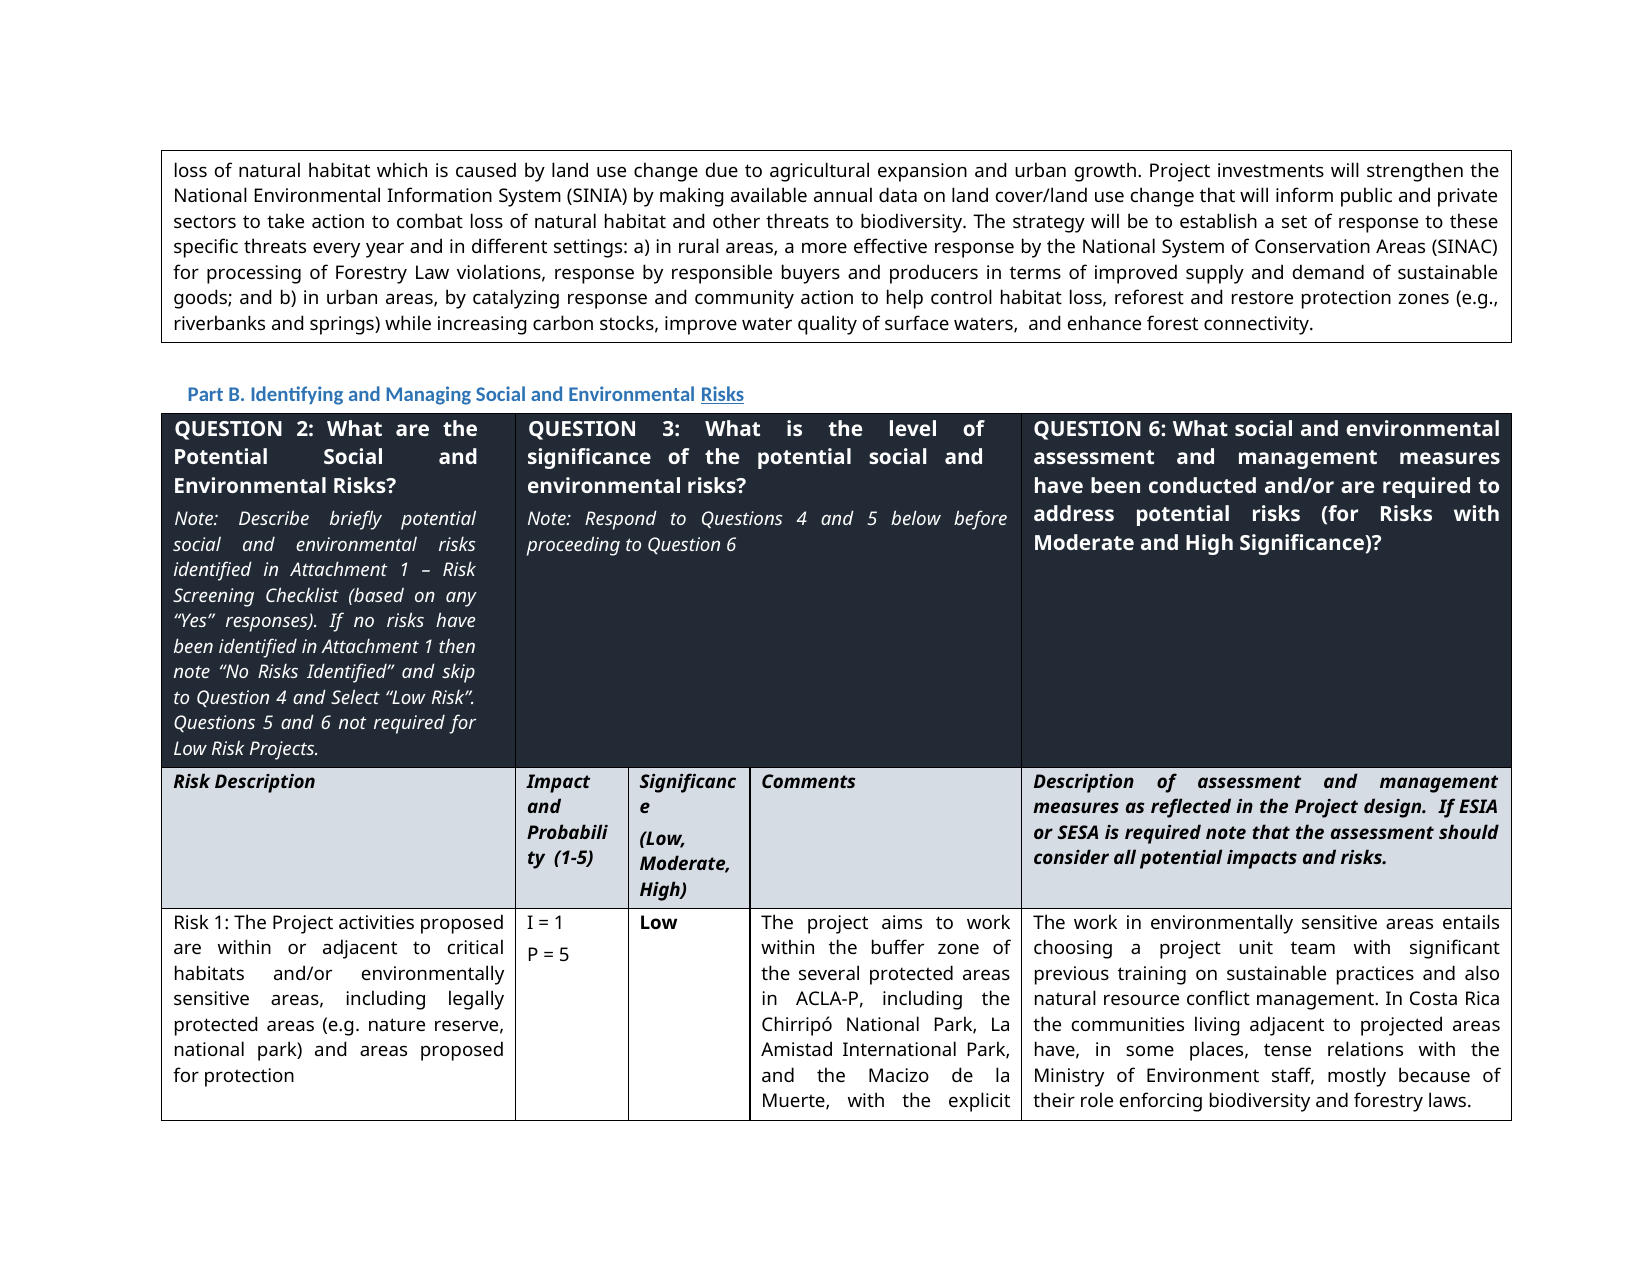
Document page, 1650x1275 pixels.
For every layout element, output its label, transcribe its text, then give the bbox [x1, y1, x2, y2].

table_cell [162, 909, 515, 1119]
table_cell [751, 909, 1021, 1119]
table_cell Significance (Low, Moderate, High) [629, 768, 749, 908]
table_cell Impact and Probability (1-5) [516, 768, 628, 908]
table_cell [1022, 909, 1511, 1119]
table_cell Risk Description [162, 768, 515, 908]
table_cell Description of assessment and management measures as reflected in the Project design. If ESIA or SESA is required note that the assessment should consider all potential impacts and risks. [1022, 768, 1511, 908]
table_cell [162, 151, 1511, 342]
table_header QUESTION 3: What is the level of significance of the potential social and environmental risks? Note: Respond to Questions 4 and 5 below before proceeding to Question 6 [516, 414, 1021, 767]
table_header QUESTION 6: What social and environmental assessment and management measures have been conducted and/or are required to address potential risks (for Risks with Moderate and High Significance)? [1022, 414, 1511, 767]
table_cell Comments [751, 768, 1021, 908]
text Part B. Identifying and Managing Social and Environmental Risks [187, 381, 1500, 407]
table_cell I = 1 P = 5 [516, 909, 628, 1119]
table_header QUESTION 2: What are the Potential Social and Environmental Risks? Note: Describe briefly potential social and environmental risks identified in Attachment 1 – Risk Screening Checklist (based on any “Yes” responses). If no risks have been identified in Attachment 1 then note “No Risks Identified” and skip to Question 4 and Select “Low Risk”. Questions 5 and 6 not required for Low Risk Projects. [162, 414, 515, 767]
table_cell Low [629, 909, 749, 1119]
